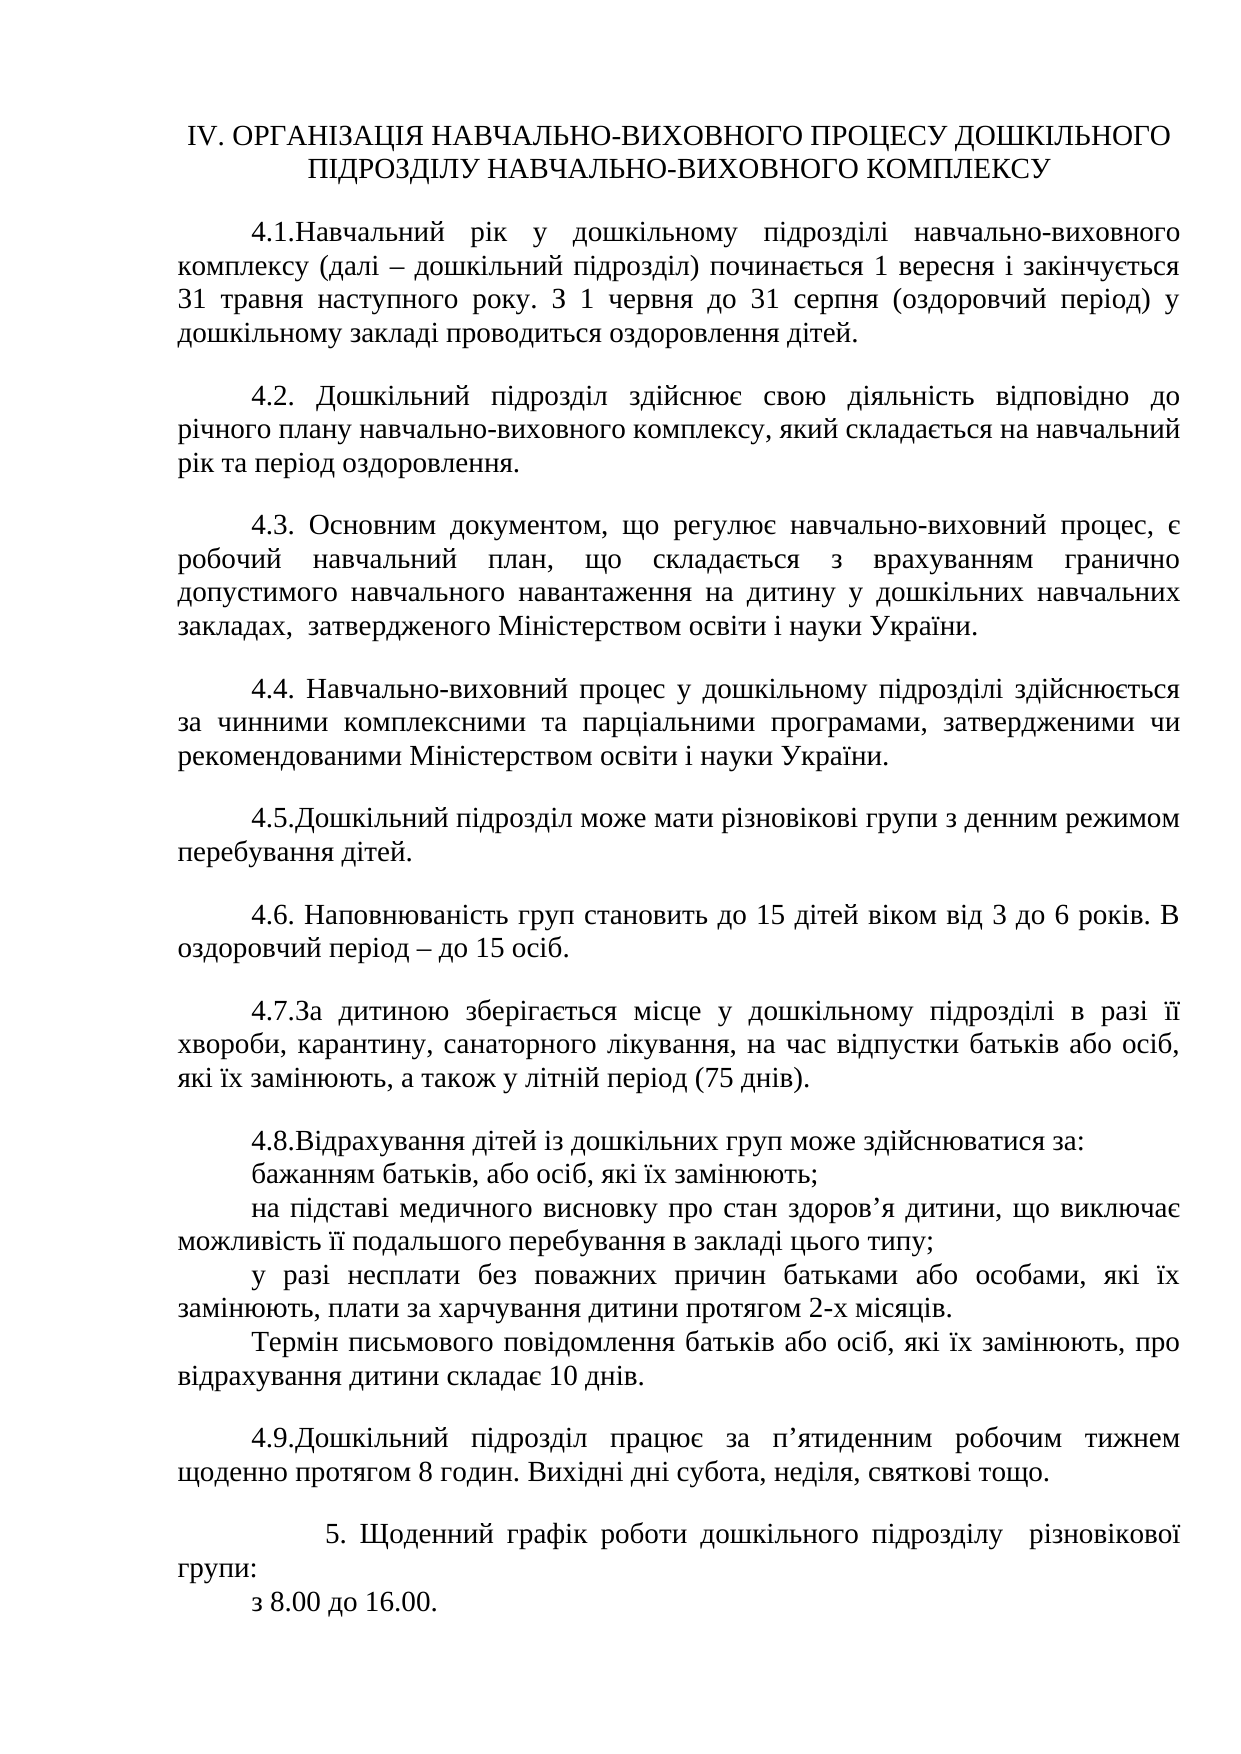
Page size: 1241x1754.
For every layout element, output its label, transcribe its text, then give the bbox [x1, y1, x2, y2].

text 5. Щоденний графік роботи дошкільного підрозділу різновікової групи: [177, 1517, 1181, 1584]
text 4.4. Навчально-виховний процес у дошкільному підрозділі здійснюється за чинними комплексними та парціальними програмами, затвердженими чи рекомендованими Міністерством освіти і науки України. [177, 671, 1181, 771]
text у разі несплати без поважних причин батьками або особами, які їх замінюють, плати за харчування дитини протягом 2-х місяців. [177, 1257, 1181, 1324]
text 4.2. Дошкільний підрозділ здійснює свою діяльність відповідно до річного плану навчально-виховного комплексу, який складається на навчальний рік та період оздоровлення. [177, 378, 1181, 478]
text 4.7.За дитиною зберігається місце у дошкільному підрозділі в разі її хвороби, карантину, санаторного лікування, на час відпустки батьків або осіб, які їх замінюють, а також у літній період (75 днів). [177, 993, 1181, 1094]
text 4.9.Дошкільний підрозділ працює за п’ятиденним робочим тижнем щоденно протягом 8 годин. Вихідні дні субота, неділя, святкові тощо. [177, 1420, 1181, 1487]
text 4.5.Дошкільний підрозділ може мати різновікові групи з денним режимом перебування дітей. [177, 801, 1181, 868]
text 4.6. Наповнюваність груп становить до 15 дітей віком від 3 до 6 років. В оздоровчий період – до 15 осіб. [177, 897, 1181, 964]
text Термін письмового повідомлення батьків або осіб, які їх замінюють, про відрахування дитини складає 10 днів. [177, 1324, 1181, 1391]
text бажанням батьків, або осіб, які їх замінюють; [177, 1156, 1181, 1190]
text 4.3. Основним документом, що регулює навчально-виховний процес, є робочий навчальний план, що складається з врахуванням гранично допустимого навчального навантаження на дитину у дошкільних навчальних закладах, затвердженого Міністерством освіти і науки України. [177, 507, 1181, 642]
text 4.8.Відрахування дітей із дошкільних груп може здійснюватися за: [177, 1123, 1181, 1156]
text IV. ОРГАНІЗАЦІЯ НАВЧАЛЬНО-ВИХОВНОГО ПРОЦЕСУ ДОШКІЛЬНОГО ПІДРОЗДІЛУ НАВЧАЛЬНО-ВИХОВНОГО КОМПЛЕКСУ [177, 118, 1181, 185]
text з 8.00 до 16.00. [177, 1584, 1181, 1617]
text 4.1.Навчальний рік у дошкільному підрозділі навчально-виховного комплексу (далі – дошкільний підрозділ) починається 1 вересня і закінчується 31 травня наступного року. З 1 червня до 31 серпня (оздоровчий період) у дошкільному закладі проводиться оздоровлення дітей. [177, 214, 1181, 348]
text на підставі медичного висновку про стан здоров’я дитини, що виключає можливість її подальшого перебування в закладі цього типу; [177, 1190, 1181, 1257]
